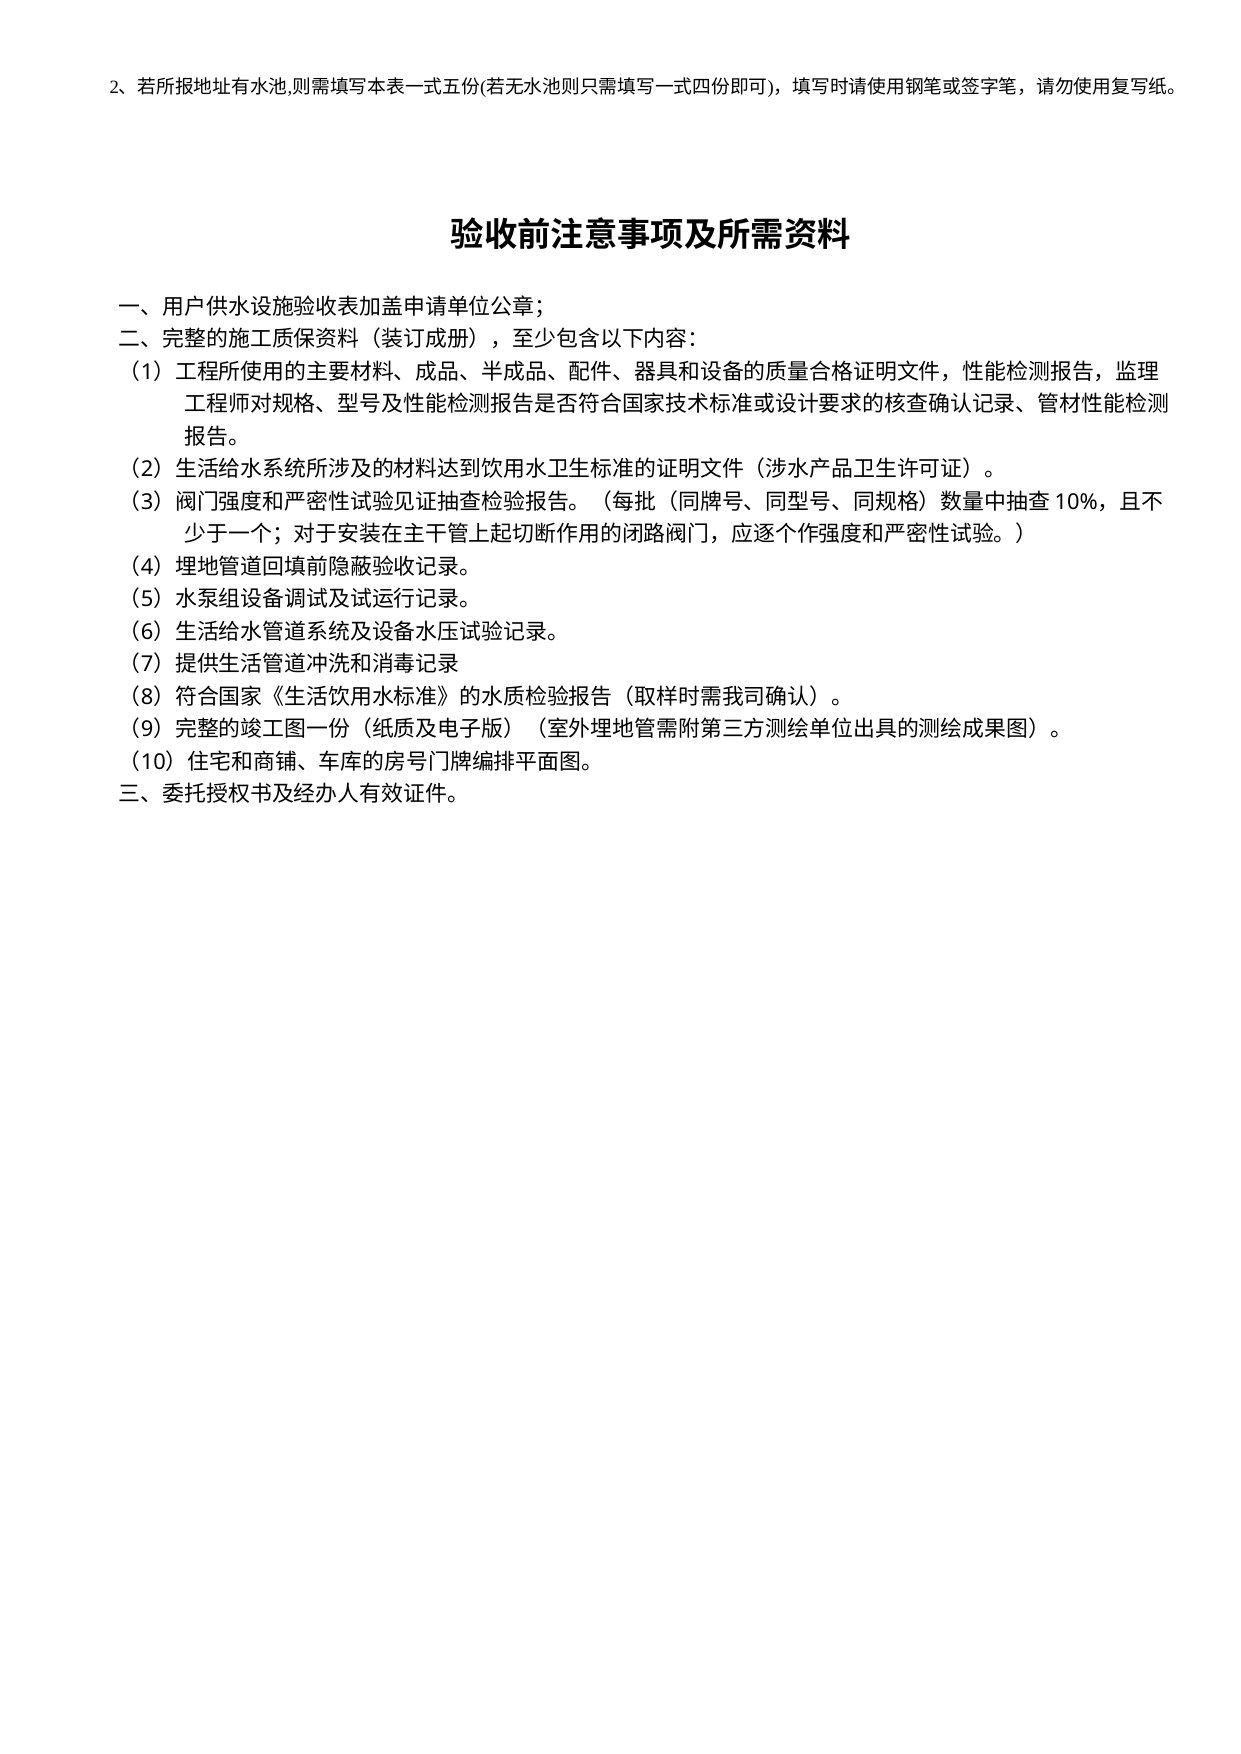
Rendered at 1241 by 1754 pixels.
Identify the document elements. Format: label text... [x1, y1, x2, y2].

text （5）水泵组设备调试及试运行记录。 [53, 581, 1181, 613]
text （2）生活给水系统所涉及的材料达到饮用水卫生标准的证明文件（涉水产品卫生许可证）。 [53, 451, 1181, 483]
text 2、若所报地址有水池,则需填写本表一式五份(若无水池则只需填写一式四份即可)，填写时请使用钢笔或签字笔，请勿使用复写纸。 [53, 69, 1181, 102]
text （8）符合国家《生活饮用水标准》的水质检验报告（取样时需我司确认）。 [53, 678, 1181, 711]
text （7）提供生活管道冲洗和消毒记录 [53, 646, 1181, 678]
text 二、完整的施工质保资料（装订成册），至少包含以下内容： [53, 321, 1181, 353]
text 一、用户供水设施验收表加盖申请单位公章； [53, 288, 1181, 321]
text （4）埋地管道回填前隐蔽验收记录。 [53, 548, 1181, 581]
text （3）阀门强度和严密性试验见证抽查检验报告。（每批（同牌号、同型号、同规格）数量中抽查10%，且不少于一个；对于安装在主干管上起切断作用的闭路阀门，应逐个作强度和严密性试验。） [119, 483, 1181, 548]
text （1）工程所使用的主要材料、成品、半成品、配件、器具和设备的质量合格证明文件，性能检测报告，监理工程师对规格、型号及性能检测报告是否符合国家技术标准或设计要求的核查确认记录、管材性能检测报告。 [119, 353, 1181, 451]
text 三、委托授权书及经办人有效证件。 [53, 776, 1181, 808]
text （9）完整的竣工图一份（纸质及电子版）（室外埋地管需附第三方测绘单位出具的测绘成果图）。 [53, 711, 1181, 743]
text （6）生活给水管道系统及设备水压试验记录。 [53, 613, 1181, 646]
text （10）住宅和商铺、车库的房号门牌编排平面图。 [53, 743, 1181, 776]
text 验收前注意事项及所需资料 [53, 199, 1181, 264]
